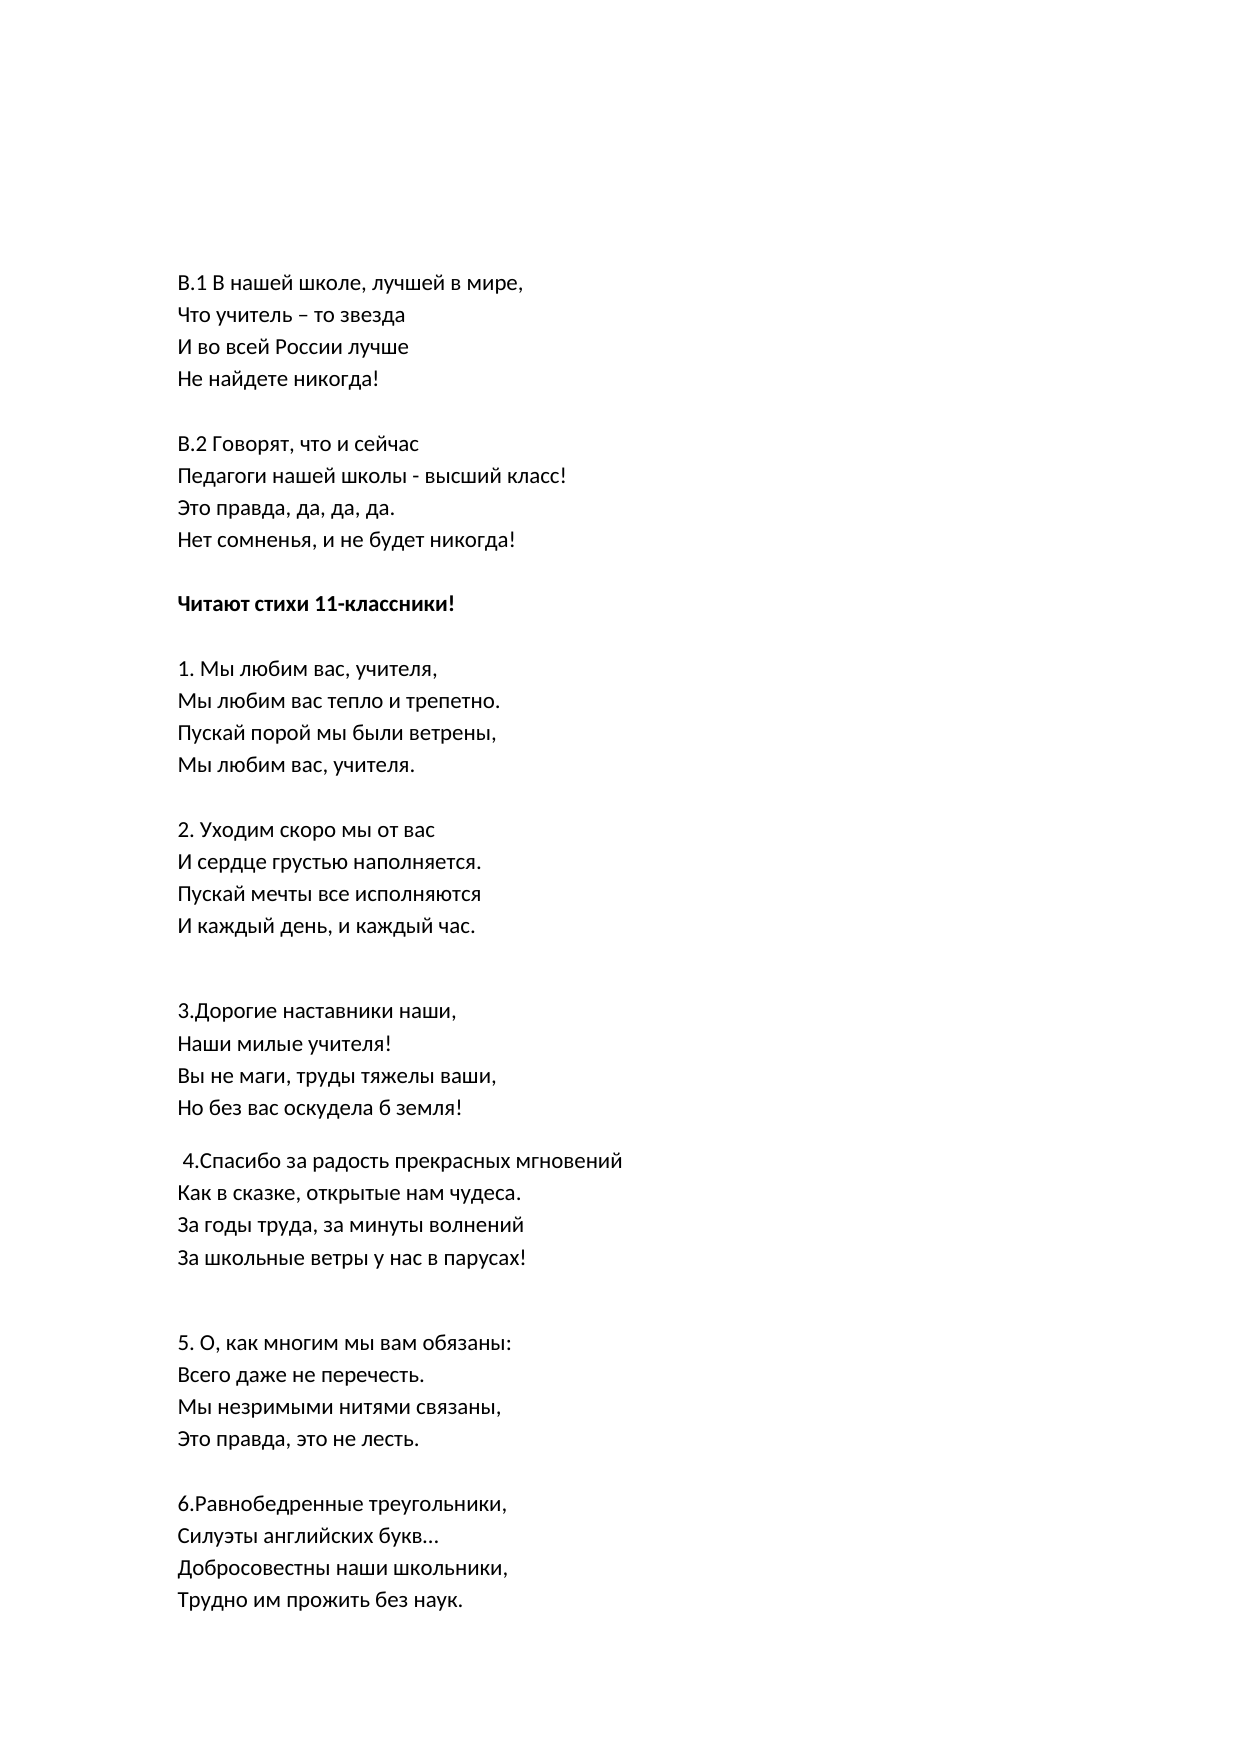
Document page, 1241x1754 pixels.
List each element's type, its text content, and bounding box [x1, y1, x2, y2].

text В.1 В нашей школе, лучшей в мире, Что учитель – то звезда И во всей России лучше Не найдете никогда! В.2 Говорят, что и сейчас Педагоги нашей школы - высший класс! Это правда, да, да, да. Нет сомненья, и не будет никогда! Читают стихи 11-классники! 1. Мы любим вас, учителя, Мы любим вас тепло и трепетно. Пускай порой мы были ветрены, Мы любим вас, учителя. 2. Уходим скоро мы от вас И сердце грустью наполняется. Пускай мечты все исполняются И каждый день, и каждый час. [177, 268, 1152, 972]
text 3.Дорогие наставники наши, Наши милые учителя! Вы не маги, труды тяжелы ваши, Но без вас оскудела б земля! [177, 997, 1152, 1121]
text 4.Спасибо за радость прекрасных мгновений Как в сказке, открытые нам чудеса. За годы труда, за минуты волнений За школьные ветры у нас в парусах! [177, 1146, 1152, 1303]
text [177, 1328, 1152, 1613]
